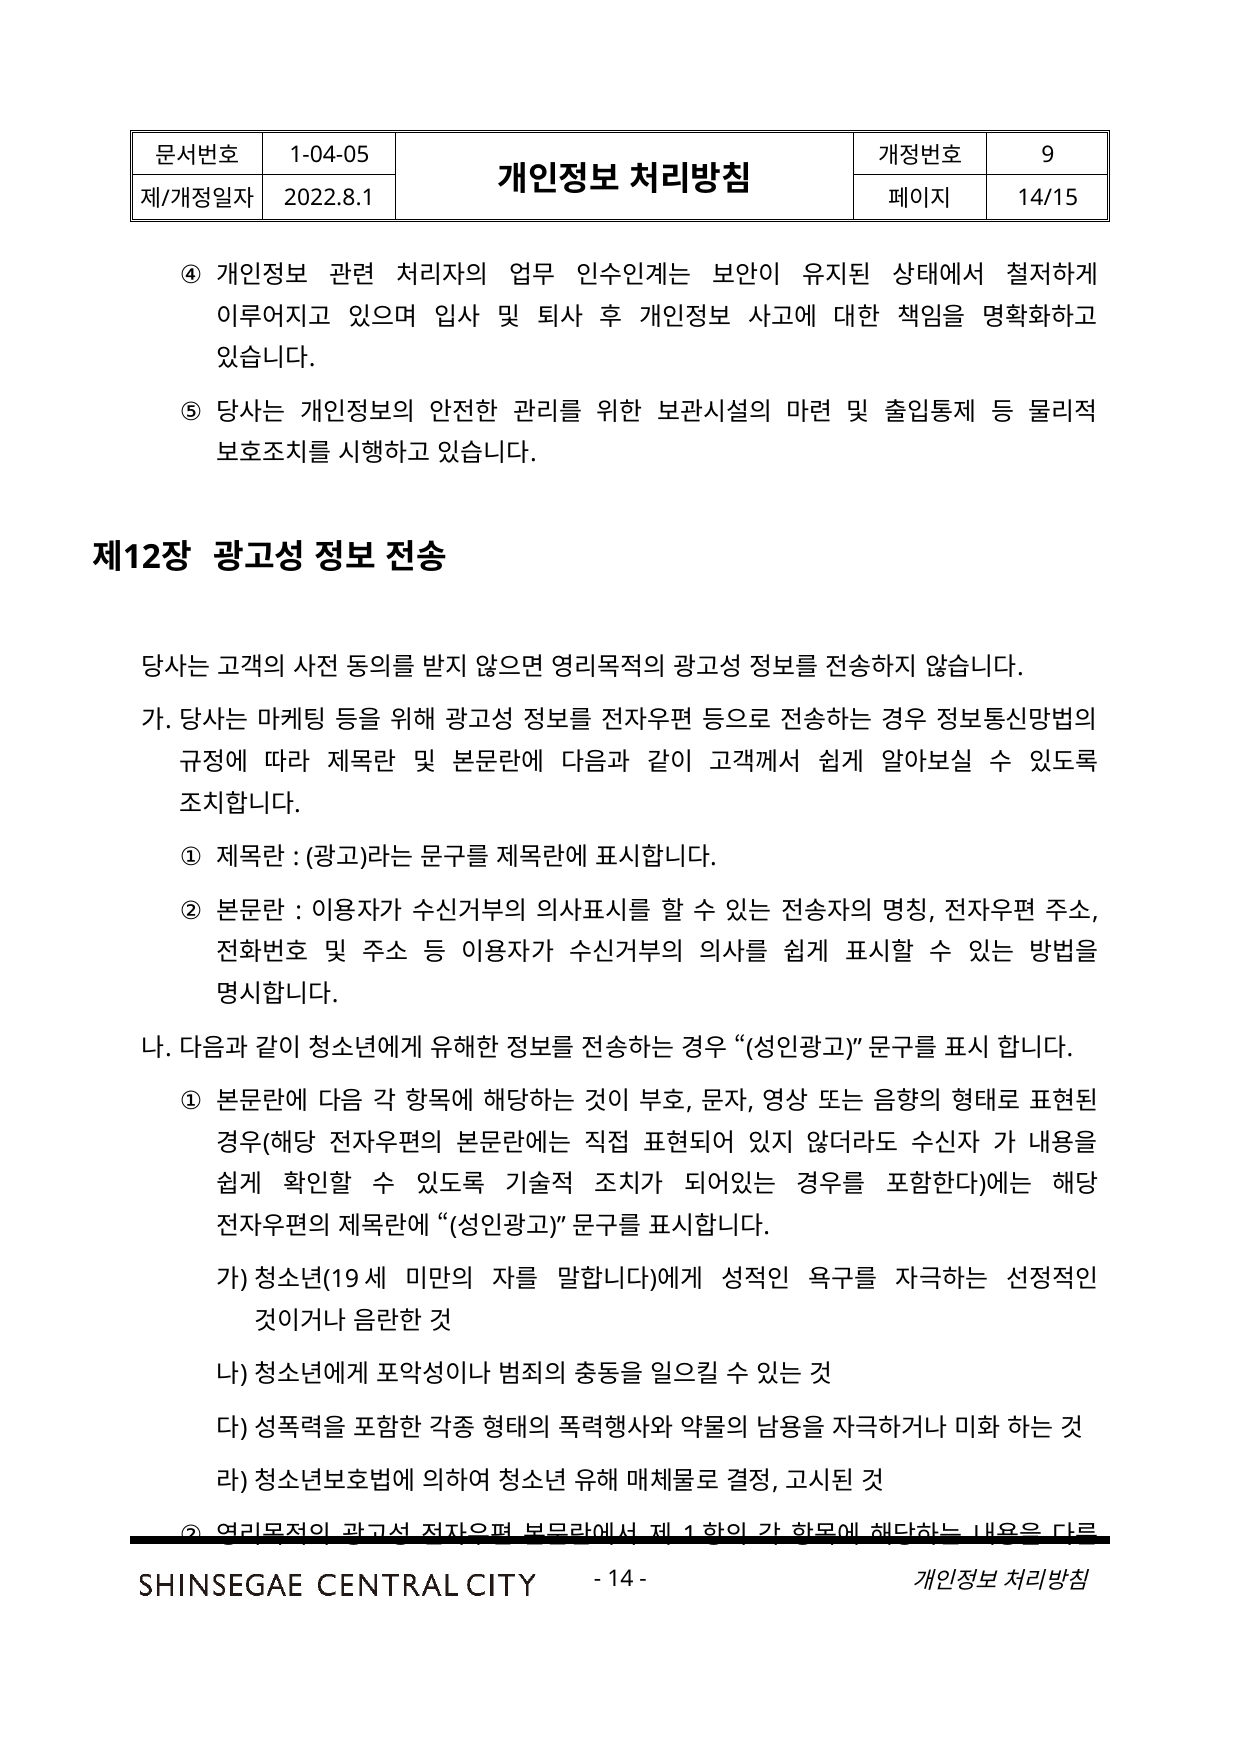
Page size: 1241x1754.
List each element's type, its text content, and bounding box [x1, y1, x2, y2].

list 당사는 개인정보의 안전한 관리를 위한 보관시설의 마련 및 출입통제 등 물리적 보호조치를 시행하고 있습니다. [179, 387, 1098, 470]
list 당사는 마케팅 등을 위해 광고성 정보를 전자우편 등으로 전송하는 경우 정보통신망법의 규정에 따라 제목란 및 본문란에 다음과 같이 고객께서 쉽게 알아보실 수 있도록 조치합니다. [142, 696, 1098, 821]
text 당사는 고객의 사전 동의를 받지 않으면 영리목적의 광고성 정보를 전송하지 않습니다. [142, 642, 1098, 684]
list 청소년보호법에 의하여 청소년 유해 매체물로 결정, 고시된 것 [217, 1456, 1098, 1498]
list 성폭력을 포함한 각종 형태의 폭력행사와 약물의 남용을 자극하거나 미화 하는 것 [217, 1403, 1098, 1445]
list 본문란에 다음 각 항목에 해당하는 것이 부호, 문자, 영상 또는 음향의 형태로 표현된 경우(해당 전자우편의 본문란에는 직접 표현되어 있지 않더라도 수신자 가 내용을 쉽게 확인할 수 있도록 기술적 조치가 되어있는 경우를 포함한다)에는 해당 전자우편의 제목란에 “(성인광고)” 문구를 표시합니다. [179, 1076, 1098, 1243]
list 본문란 : 이용자가 수신거부의 의사표시를 할 수 있는 전송자의 명칭, 전자우편 주소, 전화번호 및 주소 등 이용자가 수신거부의 의사를 쉽게 표시할 수 있는 방법을 명시합니다. [179, 886, 1098, 1011]
picture [140, 1565, 536, 1602]
list 광고성 정보 전송 [142, 535, 1098, 577]
list 다음과 같이 청소년에게 유해한 정보를 전송하는 경우 “(성인광고)” 문구를 표시 합니다. [142, 1023, 1098, 1064]
list 영리목적의 광고성 전자우편 본문란에서 제 1항의 각 항목에 해당하는 내용을 다룬 인터넷 홈페이지를 알리는 경우에는 해당 전자우편의 제목란에 “(성인광고)” 문구를 표시합니다. [179, 1510, 1098, 1552]
list 청소년에게 포악성이나 범죄의 충동을 일으킬 수 있는 것 [217, 1349, 1098, 1391]
list 제목란 : (광고)라는 문구를 제목란에 표시합니다. [179, 832, 1098, 874]
list 청소년(19세 미만의 자를 말합니다)에게 성적인 욕구를 자극하는 선정적인 것이거나 음란한 것 [217, 1254, 1098, 1338]
list 개인정보 관련 처리자의 업무 인수인계는 보안이 유지된 상태에서 철저하게 이루어지고 있으며 입사 및 퇴사 후 개인정보 사고에 대한 책임을 명확화하고 있습니다. [179, 250, 1098, 375]
